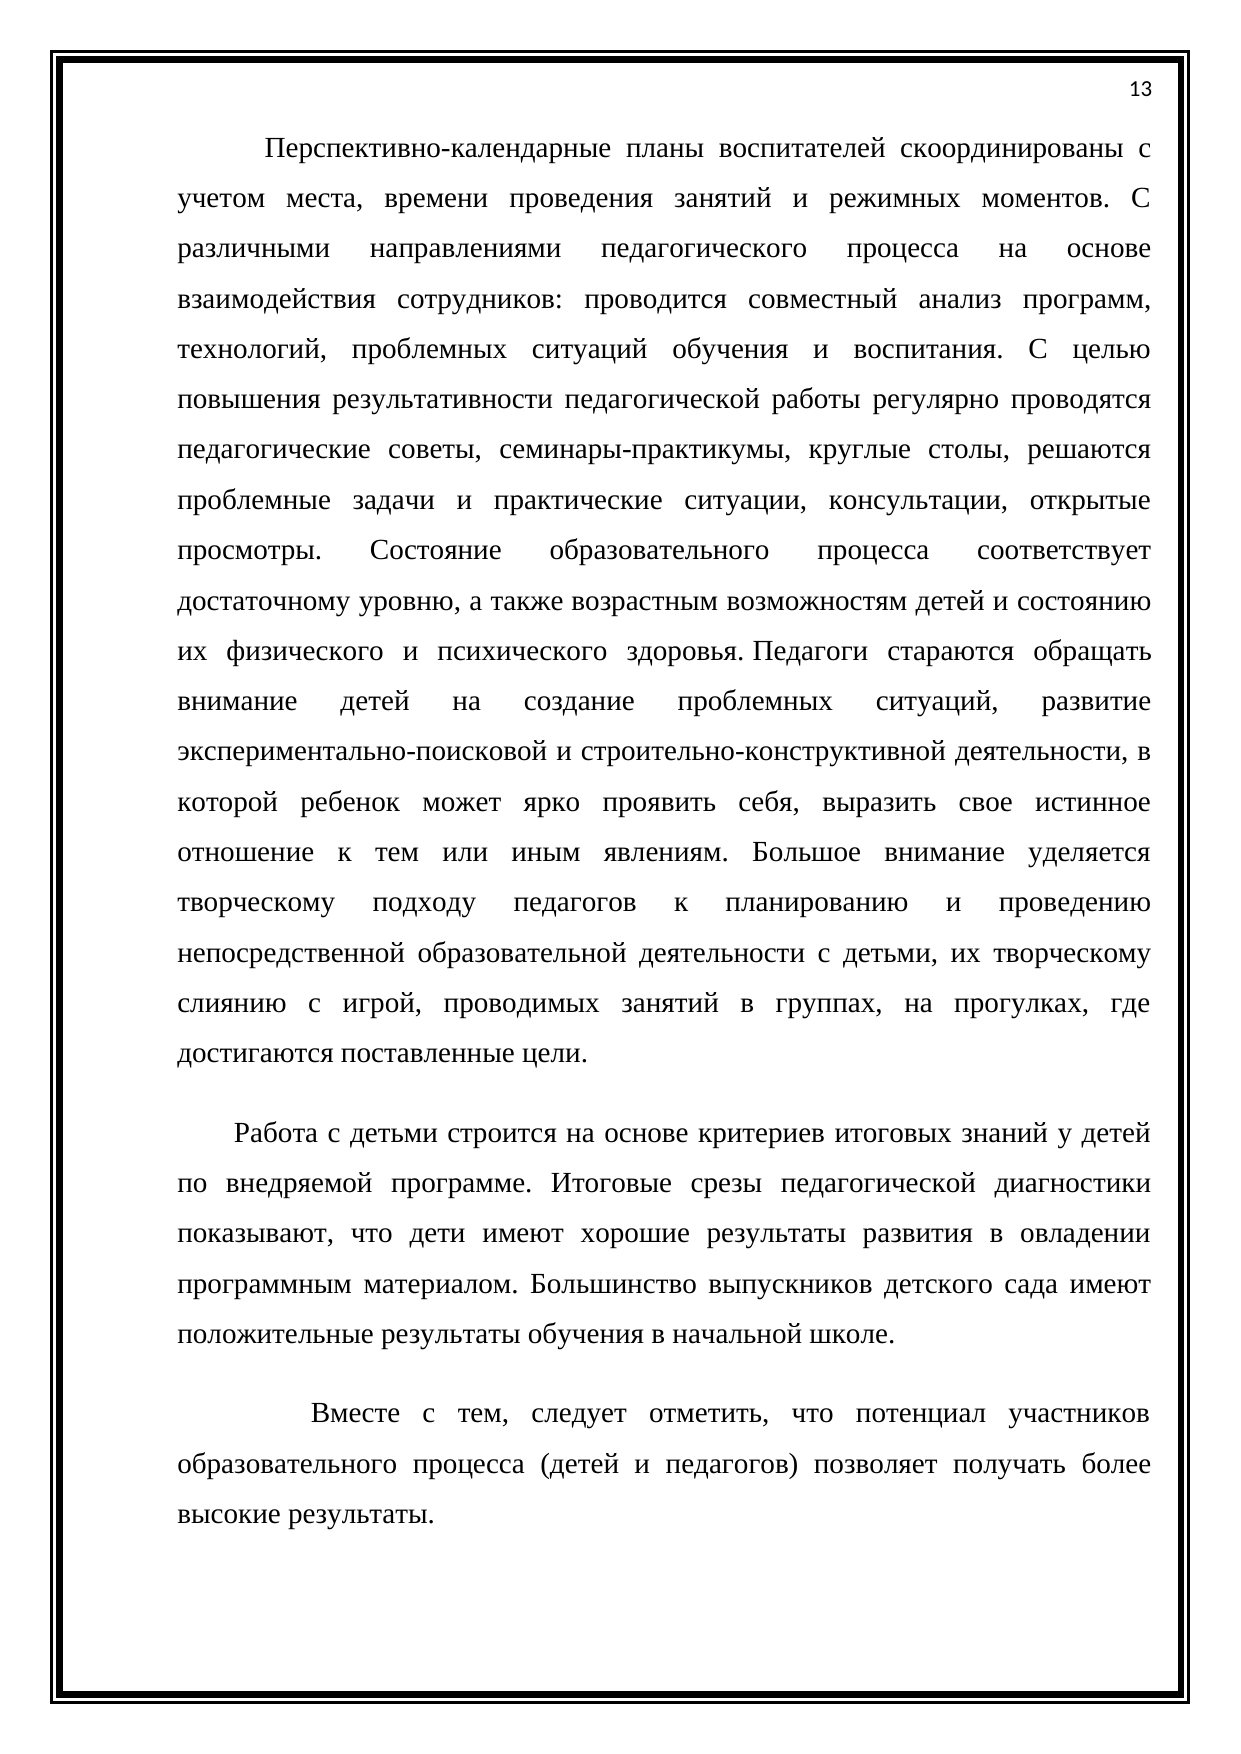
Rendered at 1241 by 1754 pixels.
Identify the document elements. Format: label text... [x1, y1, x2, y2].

text Перспективно-календарные планы воспитателей скоординированы с учетом места, времени проведения занятий и режимных моментов. С различными направлениями педагогического процесса на основе взаимодействия сотрудников: проводится совместный анализ программ, технологий, проблемных ситуаций обучения и воспитания. С целью повышения результативности педагогической работы регулярно проводятся педагогические советы, семинары-практикумы, круглые столы, решаются проблемные задачи и практические ситуации, консультации, открытые просмотры. Состояние образовательного процесса соответствует достаточному уровню, а также возрастным возможностям детей и состоянию их физического и психического здоровья. Педагоги стараются обращать внимание детей на создание проблемных ситуаций, развитие экспериментально-поисковой и строительно-конструктивной деятельности, в которой ребенок может ярко проявить себя, выразить свое истинное отношение к тем или иным явлениям. Большое внимание уделяется творческому подходу педагогов к планированию и проведению непосредственной образовательной деятельности с детьми, их творческому слиянию с игрой, проводимых занятий в группах, на прогулках, где достигаются поставленные цели. [177, 130, 1152, 1069]
text Вместе с тем, следует отметить, что потенциал участников образовательного процесса (детей и педагогов) позволяет получать более высокие результаты. [177, 1396, 1152, 1530]
text Работа с детьми строится на основе критериев итоговых знаний у детей по внедряемой программе. Итоговые срезы педагогической диагностики показывают, что дети имеют хорошие результаты развития в овладении программным материалом. Большинство выпускников детского сада имеют положительные результаты обучения в начальной школе. [177, 1115, 1152, 1350]
